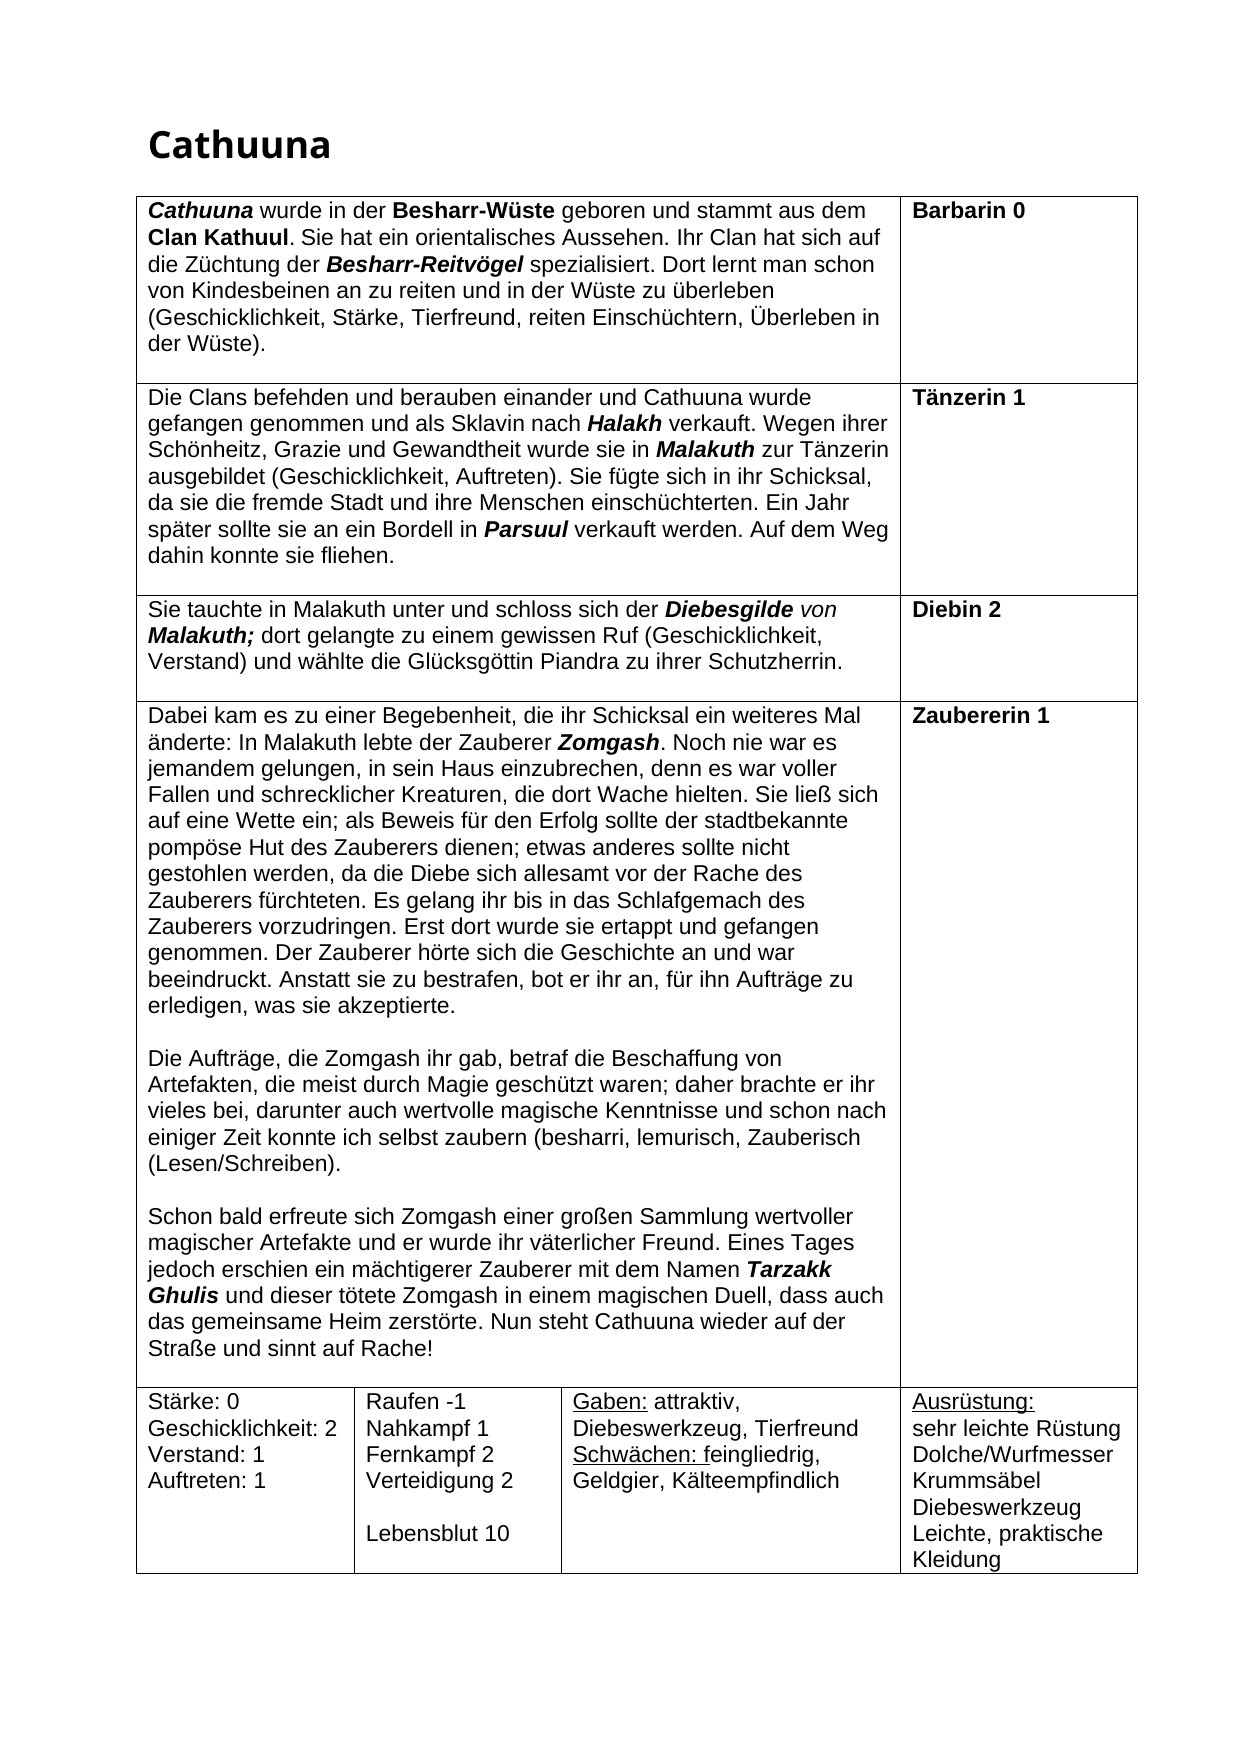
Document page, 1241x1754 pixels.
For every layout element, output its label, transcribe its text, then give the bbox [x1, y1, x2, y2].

table_header Barbarin 0 [901, 197, 1137, 383]
table_cell Tänzerin 1 [901, 384, 1137, 594]
table_cell Stärke: 0 Geschicklichkeit: 2 Verstand: 1 Auftreten: 1 [137, 1388, 354, 1573]
table_cell Sie tauchte in Malakuth unter und schloss sich der Diebesgilde von Malakuth; dort gelangte zu einem gewissen Ruf (Geschicklichkeit, Verstand) und wählte die Glücksgöttin Piandra zu ihrer Schutzherrin. [137, 596, 900, 701]
text Cathuuna [148, 118, 1093, 169]
table_cell Die Clans befehden und berauben einander und Cathuuna wurde gefangen genommen und als Sklavin nach Halakh verkauft. Wegen ihrer Schönheitz, Grazie und Gewandtheit wurde sie in Malakuth zur Tänzerin ausgebildet (Geschicklichkeit, Auftreten). Sie fügte sich in ihr Schicksal, da sie die fremde Stadt und ihre Menschen einschüchterten. Ein Jahr später sollte sie an ein Bordell in Parsuul verkauft werden. Auf dem Weg dahin konnte sie fliehen. [137, 384, 900, 594]
table_cell Ausrüstung: sehr leichte Rüstung Dolche/Wurfmesser Krummsäbel Diebeswerkzeug Leichte, praktische Kleidung [901, 1388, 1137, 1573]
table_cell Gaben: attraktiv, Diebeswerkzeug, Tierfreund Schwächen: feingliedrig, Geldgier, Kälteempfindlich [562, 1388, 900, 1573]
table_cell Zaubererin 1 [901, 702, 1137, 1387]
table_cell Dabei kam es zu einer Begebenheit, die ihr Schicksal ein weiteres Mal änderte: In Malakuth lebte der Zauberer Zomgash. Noch nie war es jemandem gelungen, in sein Haus einzubrechen, denn es war voller Fallen und schrecklicher Kreaturen, die dort Wache hielten. Sie ließ sich auf eine Wette ein; als Beweis für den Erfolg sollte der stadtbekannte pompöse Hut des Zauberers dienen; etwas anderes sollte nicht gestohlen werden, da die Diebe sich allesamt vor der Rache des Zauberers fürchteten. Es gelang ihr bis in das Schlafgemach des Zauberers vorzudringen. Erst dort wurde sie ertappt und gefangen genommen. Der Zauberer hörte sich die Geschichte an und war beeindruckt. Anstatt sie zu bestrafen, bot er ihr an, für ihn Aufträge zu erledigen, was sie akzeptierte. Die Aufträge, die Zomgash ihr gab, betraf die Beschaffung von Artefakten, die meist durch Magie geschützt waren; daher brachte er ihr vieles bei, darunter auch wertvolle magische Kenntnisse und schon nach einiger Zeit konnte ich selbst zaubern (besharri, lemurisch, Zauberisch (Lesen/Schreiben). Schon bald erfreute sich Zomgash einer großen Sammlung wertvoller magischer Artefakte und er wurde ihr väterlicher Freund. Eines Tages jedoch erschien ein mächtigerer Zauberer mit dem Namen Tarzakk Ghulis und dieser tötete Zomgash in einem magischen Duell, dass auch das gemeinsame Heim zerstörte. Nun steht Cathuuna wieder auf der Straße und sinnt auf Rache! [137, 702, 900, 1387]
table_cell Raufen -1 Nahkampf 1 Fernkampf 2 Verteidigung 2 Lebensblut 10 [355, 1388, 561, 1573]
table_cell Diebin 2 [901, 596, 1137, 701]
table_header Cathuuna wurde in der Besharr-Wüste geboren und stammt aus dem Clan Kathuul. Sie hat ein orientalisches Aussehen. Ihr Clan hat sich auf die Züchtung der Besharr-Reitvögel spezialisiert. Dort lernt man schon von Kindesbeinen an zu reiten und in der Wüste zu überleben (Geschicklichkeit, Stärke, Tierfreund, reiten Einschüchtern, Überleben in der Wüste). [137, 197, 900, 383]
